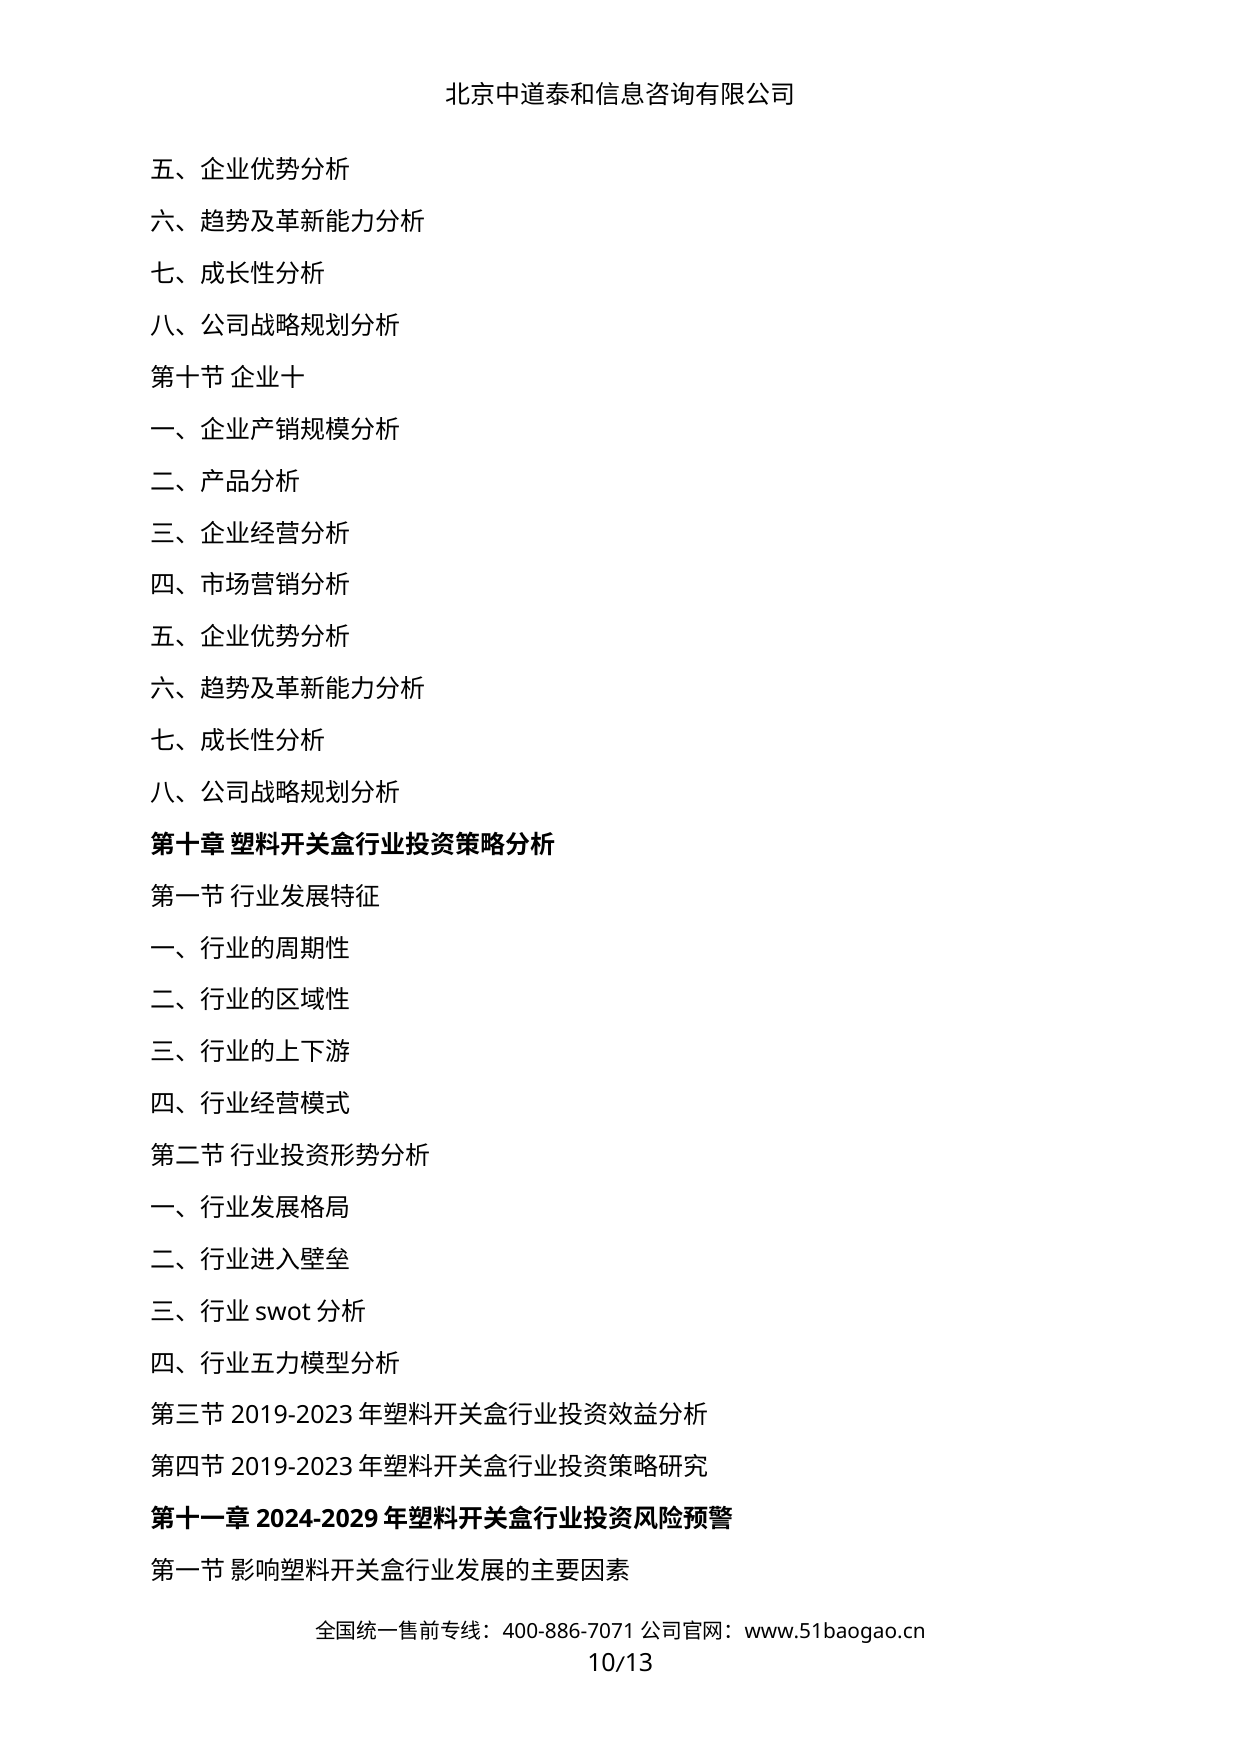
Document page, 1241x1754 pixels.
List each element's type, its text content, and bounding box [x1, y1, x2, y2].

text 三、行业的上下游 [150, 1032, 1090, 1068]
text 五、企业优势分析 [150, 150, 1090, 186]
text 一、行业的周期性 [150, 928, 1090, 964]
text 七、成长性分析 [150, 721, 1090, 757]
text 一、企业产销规模分析 [150, 409, 1090, 446]
text 六、趋势及革新能力分析 [150, 669, 1090, 705]
text 二、行业的区域性 [150, 980, 1090, 1016]
text 第一节 影响塑料开关盒行业发展的主要因素 [150, 1551, 1090, 1587]
text 五、企业优势分析 [150, 617, 1090, 653]
text 三、企业经营分析 [150, 513, 1090, 549]
text 第十一章 2024-2029年塑料开关盒行业投资风险预警 [150, 1499, 1090, 1535]
text 第十章 塑料开关盒行业投资策略分析 [150, 824, 1090, 861]
text 四、行业经营模式 [150, 1084, 1090, 1120]
text 四、市场营销分析 [150, 565, 1090, 601]
text 一、行业发展格局 [150, 1187, 1090, 1224]
text 七、成长性分析 [150, 254, 1090, 290]
text 第十节 企业十 [150, 357, 1090, 394]
text 八、公司战略规划分析 [150, 306, 1090, 342]
text 第四节 2019-2023年塑料开关盒行业投资策略研究 [150, 1447, 1090, 1483]
text 第三节 2019-2023年塑料开关盒行业投资效益分析 [150, 1395, 1090, 1431]
text 第一节 行业发展特征 [150, 876, 1090, 912]
text 六、趋势及革新能力分析 [150, 202, 1090, 238]
text 八、公司战略规划分析 [150, 772, 1090, 809]
text 二、行业进入壁垒 [150, 1239, 1090, 1276]
text 三、行业swot分析 [150, 1291, 1090, 1327]
text 第二节 行业投资形势分析 [150, 1136, 1090, 1172]
text 四、行业五力模型分析 [150, 1343, 1090, 1379]
text 二、产品分析 [150, 461, 1090, 497]
